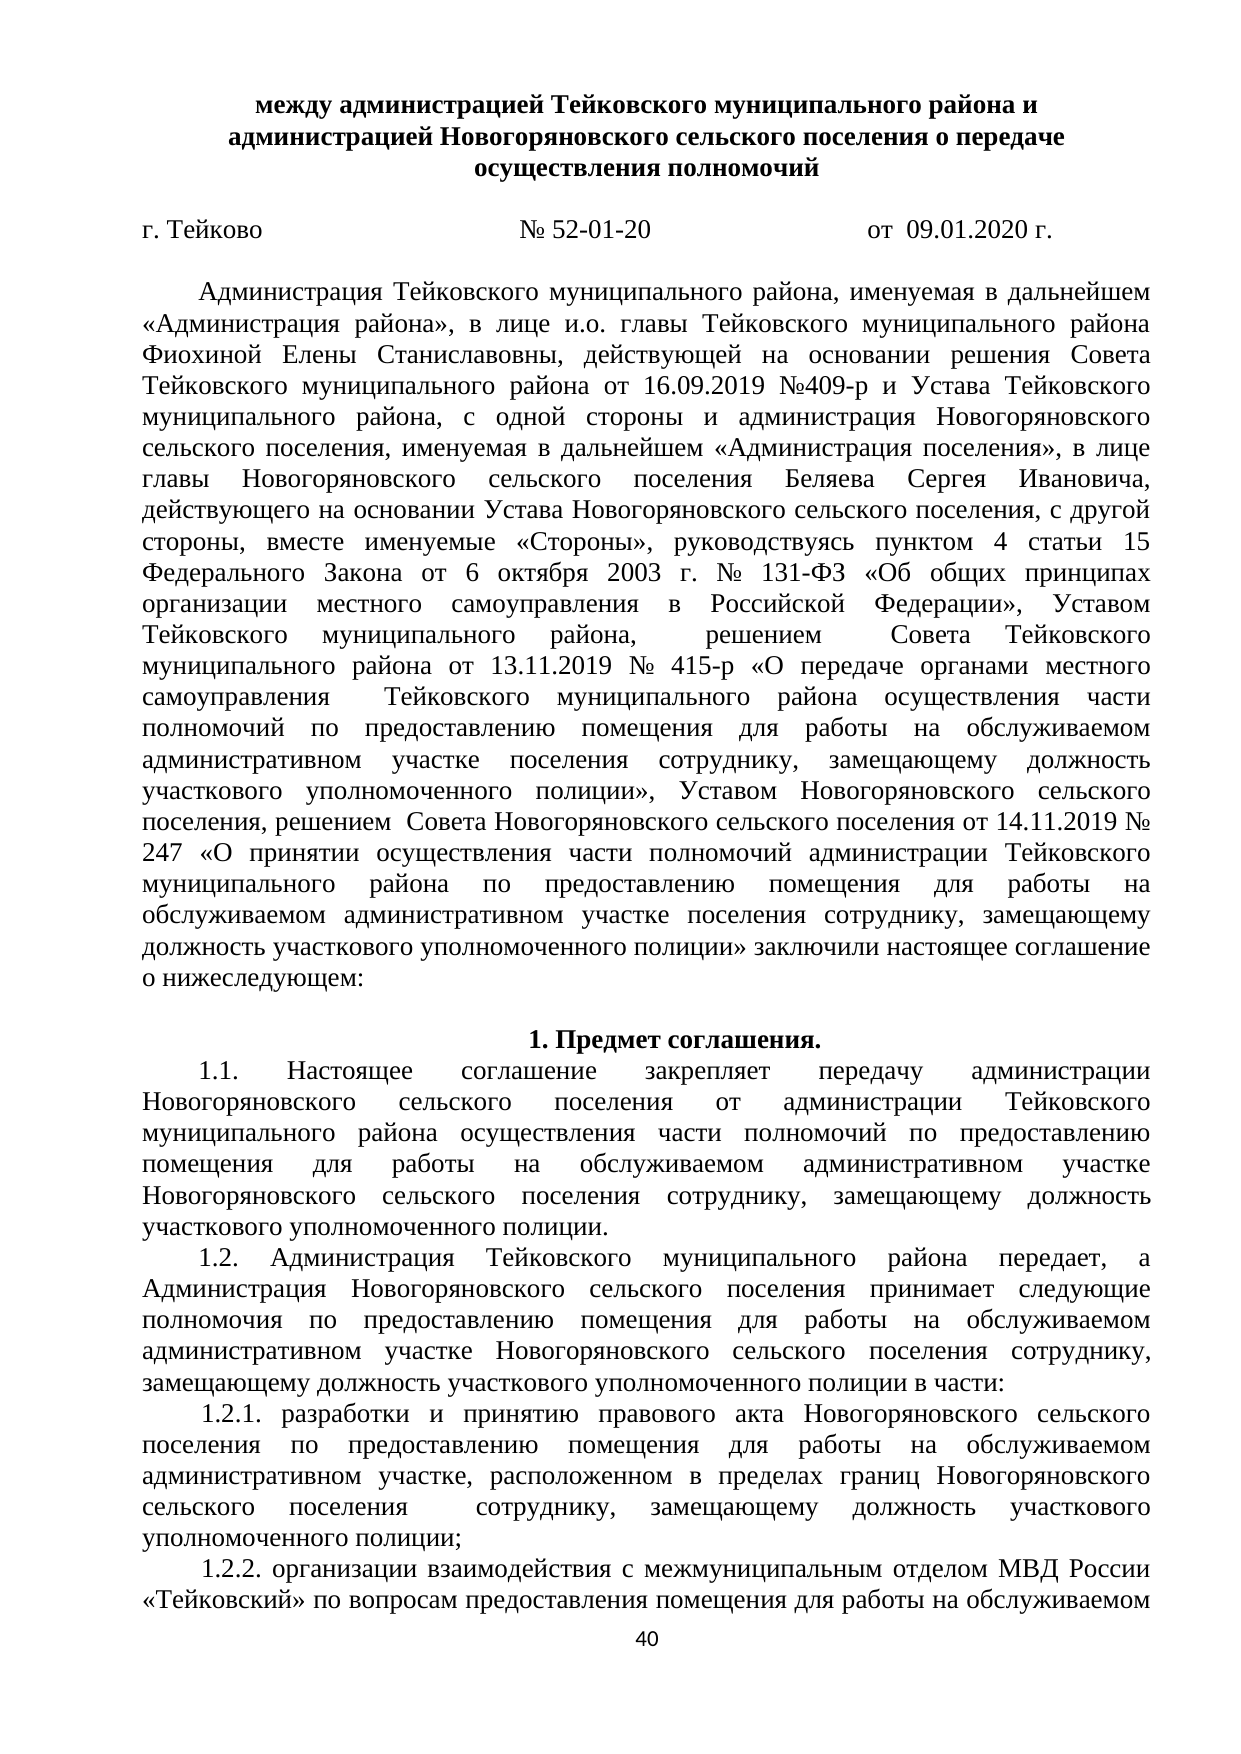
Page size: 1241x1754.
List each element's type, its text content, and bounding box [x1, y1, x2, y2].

text 1.2.1. разработки и принятию правового акта Новогоряновского сельского поселения по предоставлению помещения для работы на обслуживаемом административном участке, расположенном в пределах границ Новогоряновского сельского поселения сотруднику, замещающему должность участкового уполномоченного полиции; [142, 1397, 1152, 1552]
text 1.2. Администрация Тейковского муниципального района передает, а Администрация Новогоряновского сельского поселения принимает следующие полномочия по предоставлению помещения для работы на обслуживаемом административном участке Новогоряновского сельского поселения сотруднику, замещающему должность участкового уполномоченного полиции в части: [142, 1241, 1152, 1397]
text 1.1. Настоящее соглашение закрепляет передачу администрации Новогоряновского сельского поселения от администрации Тейковского муниципального района осуществления части полномочий по предоставлению помещения для работы на обслуживаемом административном участке Новогоряновского сельского поселения сотруднику, замещающему должность участкового уполномоченного полиции. [142, 1054, 1152, 1241]
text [142, 1552, 1152, 1615]
text 1. Предмет соглашения. [142, 1023, 1152, 1054]
text администрацией Новогоряновского сельского поселения о передаче [142, 120, 1152, 151]
text г. Тейково № 52-01-20 от 09.01.2020 г. [142, 213, 1152, 244]
text между администрацией Тейковского муниципального района и [142, 89, 1152, 120]
text Администрация Тейковского муниципального района, именуемая в дальнейшем «Администрация района», в лице и.о. главы Тейковского муниципального района Фиохиной Елены Станиславовны, действующей на основании решения Совета Тейковского муниципального района от 16.09.2019 №409-р и Устава Тейковского муниципального района, с одной стороны и администрация Новогоряновского сельского поселения, именуемая в дальнейшем «Администрация поселения», в лице главы Новогоряновского сельского поселения Беляева Сергея Ивановича, действующего на основании Устава Новогоряновского сельского поселения, с другой стороны, вместе именуемые «Стороны», руководствуясь пунктом 4 статьи 15 Федерального Закона от 6 октября . № 131-ФЗ «Об общих принципах организации местного самоуправления в Российской Федерации», Уставом Тейковского муниципального района, решением Совета Тейковского муниципального района от 13.11.2019 № 415-р «О передаче органами местного самоуправления Тейковского муниципального района осуществления части полномочий по предоставлению помещения для работы на обслуживаемом административном участке поселения сотруднику, замещающему должность участкового уполномоченного полиции», Уставом Новогоряновского сельского поселения, решением Совета Новогоряновского сельского поселения от 14.11.2019 № 247 «О принятии осуществления части полномочий администрации Тейковского муниципального района по предоставлению помещения для работы на обслуживаемом административном участке поселения сотруднику, замещающему должность участкового уполномоченного полиции» заключили настоящее соглашение о нижеследующем: [142, 276, 1152, 992]
text осуществления полномочий [142, 151, 1152, 182]
